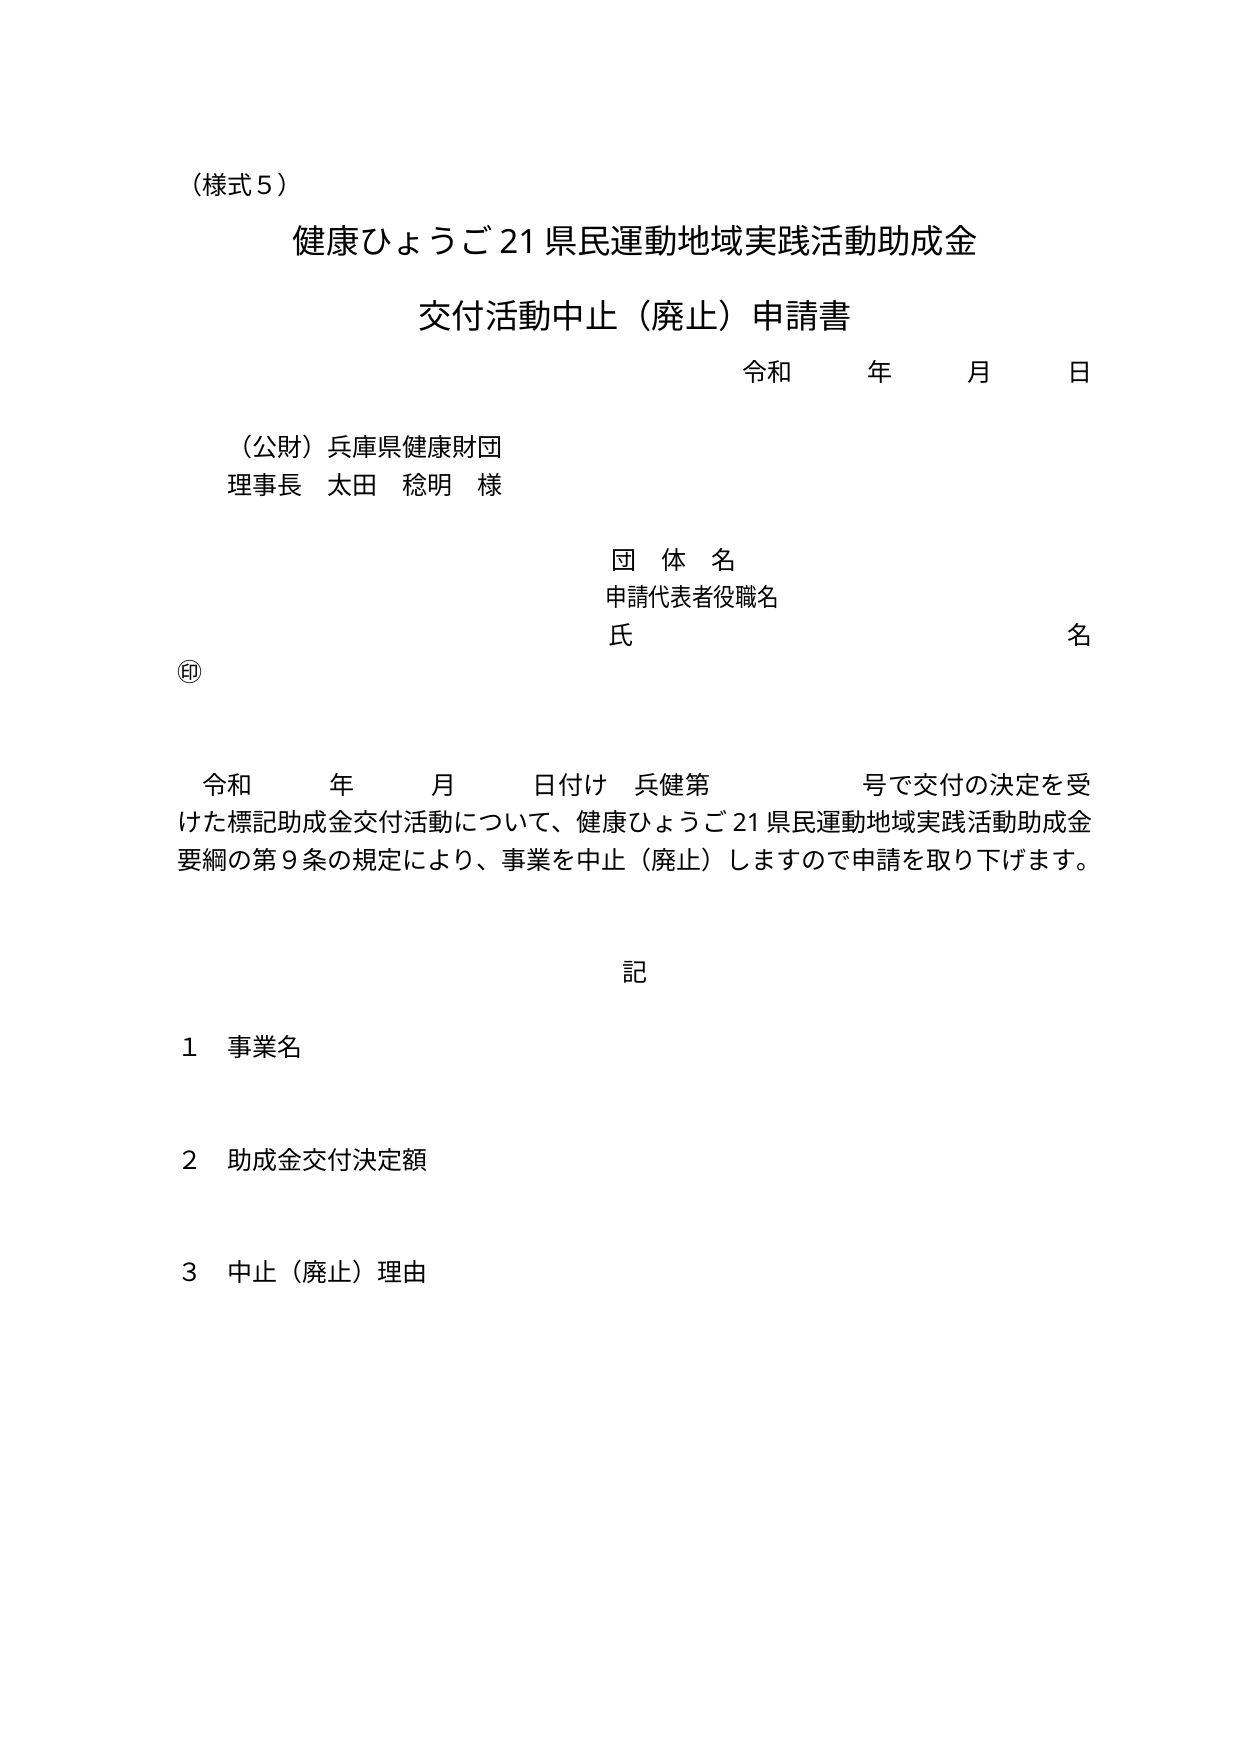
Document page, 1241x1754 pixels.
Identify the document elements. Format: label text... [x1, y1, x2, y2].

text 交付活動中止（廃止）申請書 [177, 277, 1092, 352]
text 団体名 [177, 539, 1092, 577]
text ３ 中止（廃止）理由 [177, 1252, 1092, 1289]
text 令和 年 月 日付け 兵健第 号で交付の決定を受けた標記助成金交付活動について、健康ひょうご21県民運動地域実践活動助成金要綱の第９条の規定により、事業を中止（廃止）しますので申請を取り下げます。 [177, 764, 1092, 877]
text 健康ひょうご21県民運動地域実践活動助成金 [177, 202, 1092, 277]
text １ 事業名 [177, 1027, 1092, 1064]
text 氏 名 ㊞ [177, 614, 1092, 689]
text 令和 年 月 日 [177, 352, 1092, 389]
subtitle 記 [177, 952, 1092, 989]
text 理事長 太田 稔明 様 [177, 464, 1092, 502]
text （様式５） [177, 164, 1092, 202]
text 申請代表者役職名 [177, 577, 1092, 614]
text （公財）兵庫県健康財団 [177, 427, 1092, 464]
text ２ 助成金交付決定額 [177, 1139, 1092, 1177]
